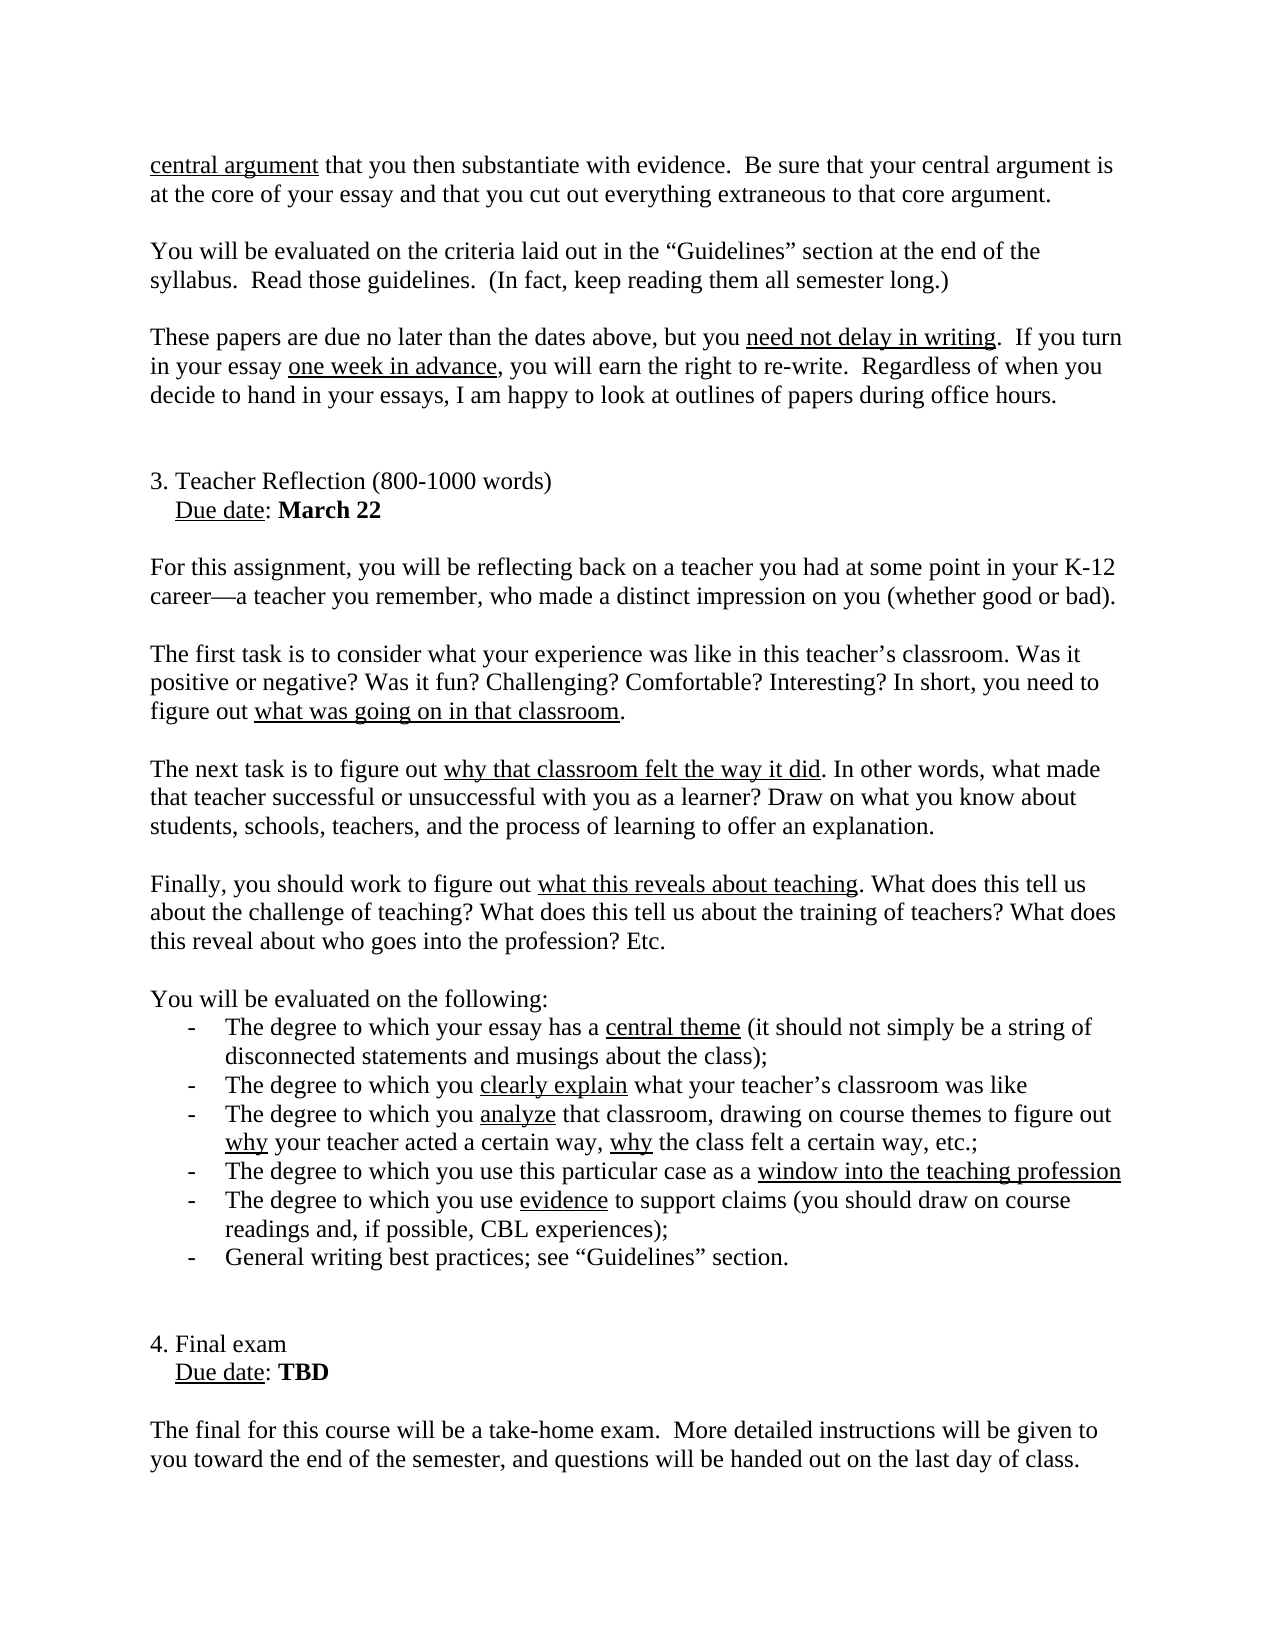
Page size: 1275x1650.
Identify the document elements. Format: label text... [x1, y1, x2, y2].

text The next task is to figure out why that classroom felt the way it did. In other words, what made that teacher successful or unsuccessful with you as a learner? Draw on what you know about students, schools, teachers, and the process of learning to offer an explanation. [150, 754, 1125, 840]
text The first task is to consider what your experience was like in this teacher’s classroom. Was it positive or negative? Was it fun? Challenging? Comfortable? Interesting? In short, you need to figure out what was going on in that classroom. [150, 639, 1125, 725]
list The degree to which you clearly explain what your teacher’s classroom was like [187, 1070, 1125, 1099]
text 3. Teacher Reflection (800-1000 words) [150, 466, 1125, 495]
text These papers are due no later than the dates above, but you need not delay in writing. If you turn in your essay one week in advance, you will earn the right to re-write. Regardless of when you decide to hand in your essays, I am happy to look at outlines of papers during office hours. [150, 322, 1125, 409]
list The degree to which you use this particular case as a window into the teaching profession [187, 1156, 1125, 1185]
list The degree to which you use evidence to support claims (you should draw on course readings and, if possible, CBL experiences); [187, 1185, 1125, 1242]
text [150, 150, 1125, 207]
text Due date: March 22 [150, 495, 1125, 524]
text The final for this course will be a take-home exam. More detailed instructions will be given to you toward the end of the semester, and questions will be handed out on the last day of class. [150, 1415, 1125, 1472]
list General writing best practices; see “Guidelines” section. [187, 1242, 1125, 1271]
list The degree to which your essay has a central theme (it should not simply be a string of disconnected statements and musings about the class); [187, 1012, 1125, 1070]
list The degree to which you analyze that classroom, drawing on course themes to figure out why your teacher acted a certain way, why the class felt a certain way, etc.; [187, 1099, 1125, 1156]
text 4. Final exam [150, 1329, 1125, 1357]
text Due date: TBD [150, 1357, 1125, 1386]
text You will be evaluated on the criteria laid out in the “Guidelines” section at the end of the syllabus. Read those guidelines. (In fact, keep reading them all semester long.) [150, 236, 1125, 294]
text For this assignment, you will be reflecting back on a teacher you had at some point in your K-12 career—a teacher you remember, who made a distinct impression on you (whether good or bad). [150, 552, 1125, 610]
text You will be evaluated on the following: [150, 984, 1125, 1012]
text Finally, you should work to figure out what this reveals about teaching. What does this tell us about the challenge of teaching? What does this tell us about the training of teachers? What does this reveal about who goes into the profession? Etc. [150, 869, 1125, 955]
